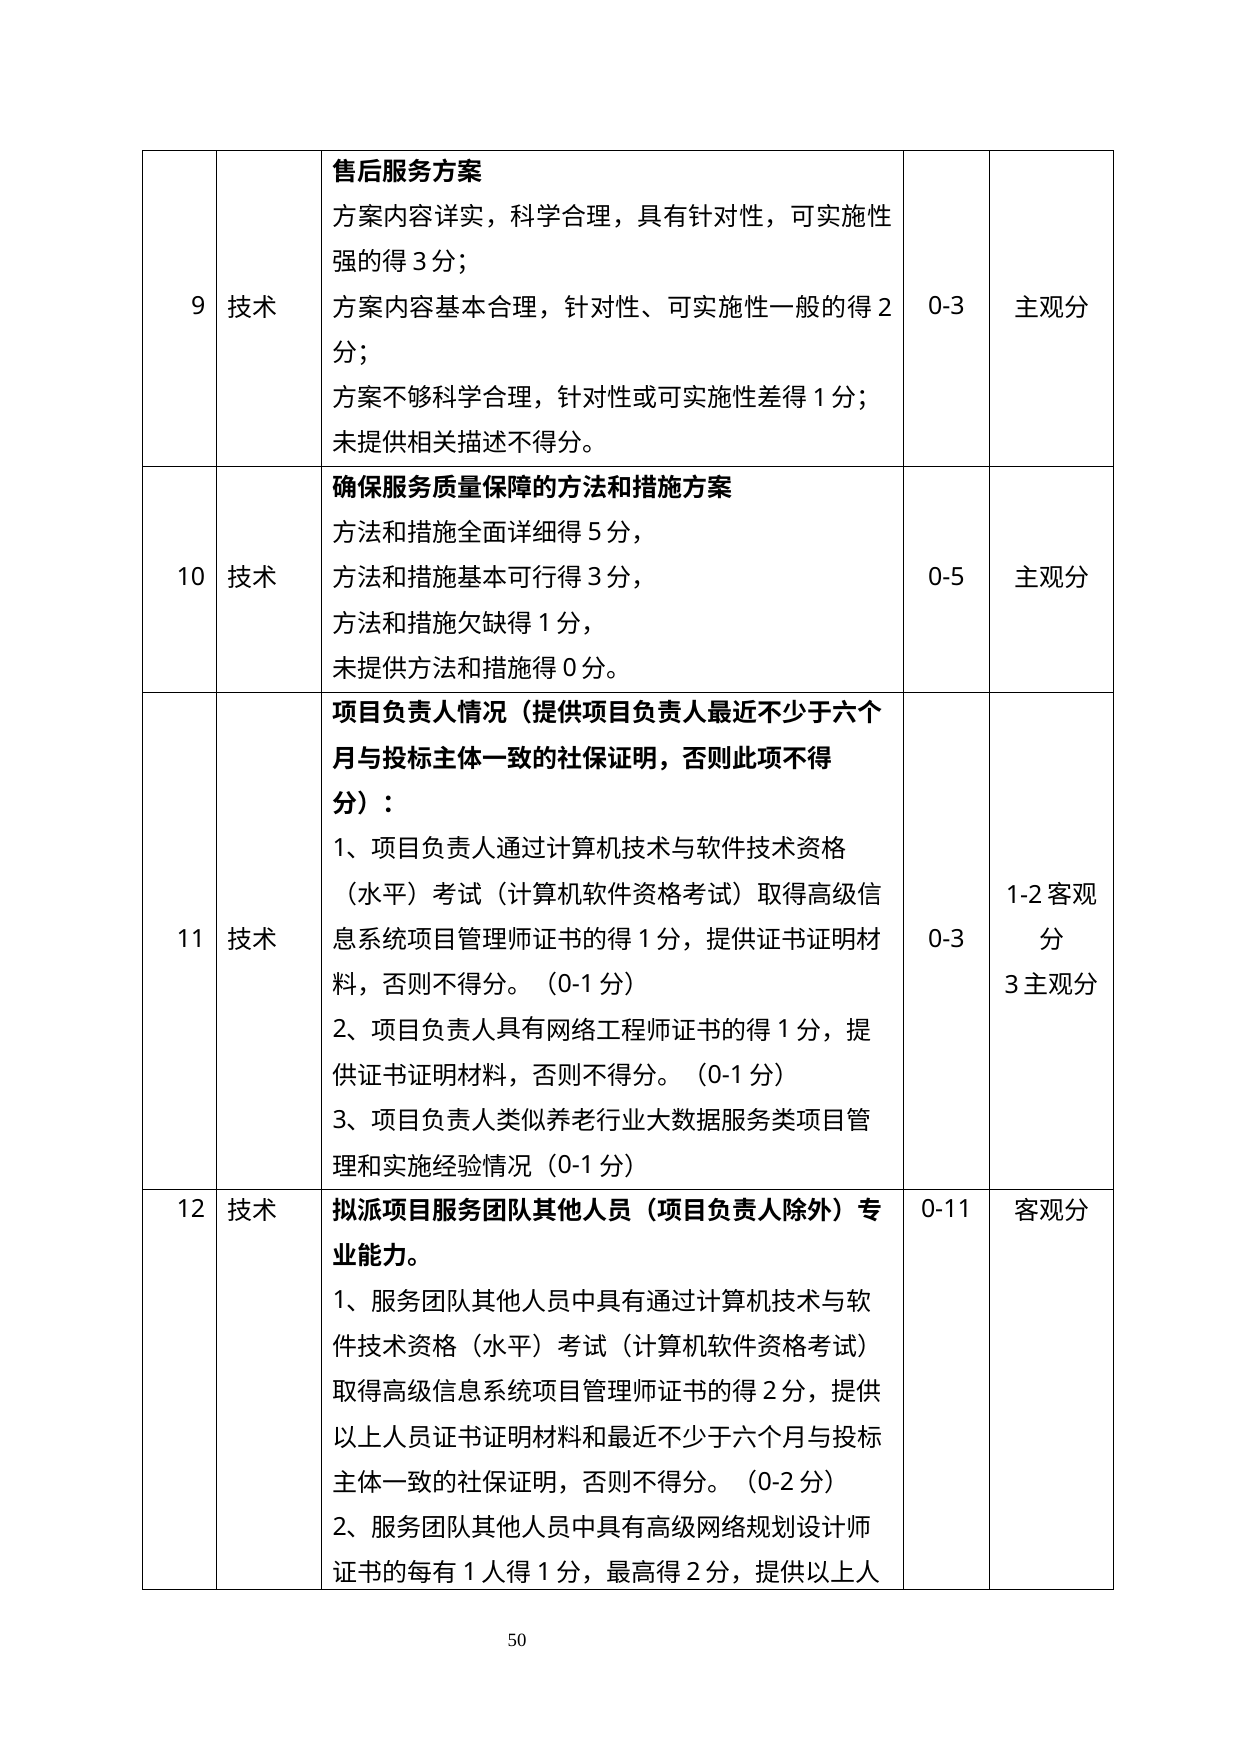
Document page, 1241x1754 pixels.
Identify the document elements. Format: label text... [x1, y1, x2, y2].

table_cell 11 [143, 693, 216, 1189]
table_cell 技术 [217, 151, 321, 466]
table_cell 0-3 [904, 151, 989, 466]
table_cell 技术 [217, 467, 321, 692]
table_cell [322, 1190, 903, 1589]
table_cell 项目负责人情况（提供项目负责人最近不少于六个月与投标主体一致的社保证明，否则此项不得分）： 1、项目负责人通过计算机技术与软件技术资格（水平）考试（计算机软件资格考试）取得高级信息系统项目管理师证书的得1分，提供证书证明材料，否则不得分。（0-1分） 2、项目负责人具有网络工程师证书的得1分，提供证书证明材料，否则不得分。（0-1分） 3、项目负责人类似养老行业大数据服务类项目管理和实施经验情况（0-1分） [322, 693, 903, 1189]
table_cell 技术 [217, 693, 321, 1189]
table_cell 1-2客观分 3主观分 [990, 693, 1113, 1189]
table_cell 售后服务方案 方案内容详实，科学合理，具有针对性，可实施性强的得3分； 方案内容基本合理，针对性、可实施性一般的得2分； 方案不够科学合理，针对性或可实施性差得1分； 未提供相关描述不得分。 [322, 151, 903, 466]
table_cell 确保服务质量保障的方法和措施方案 方法和措施全面详细得5分， 方法和措施基本可行得3分， 方法和措施欠缺得1分， 未提供方法和措施得0分。 [322, 467, 903, 692]
table_cell 客观分 [990, 1190, 1113, 1589]
table_cell 10 [143, 467, 216, 692]
table_cell 0-3 [904, 693, 989, 1189]
table_cell 主观分 [990, 467, 1113, 692]
table_cell 12 [143, 1190, 216, 1589]
table_cell 0-5 [904, 467, 989, 692]
table_cell 9 [143, 151, 216, 466]
table_cell 技术 [217, 1190, 321, 1589]
table_cell 0-11 [904, 1190, 989, 1589]
table_cell 主观分 [990, 151, 1113, 466]
